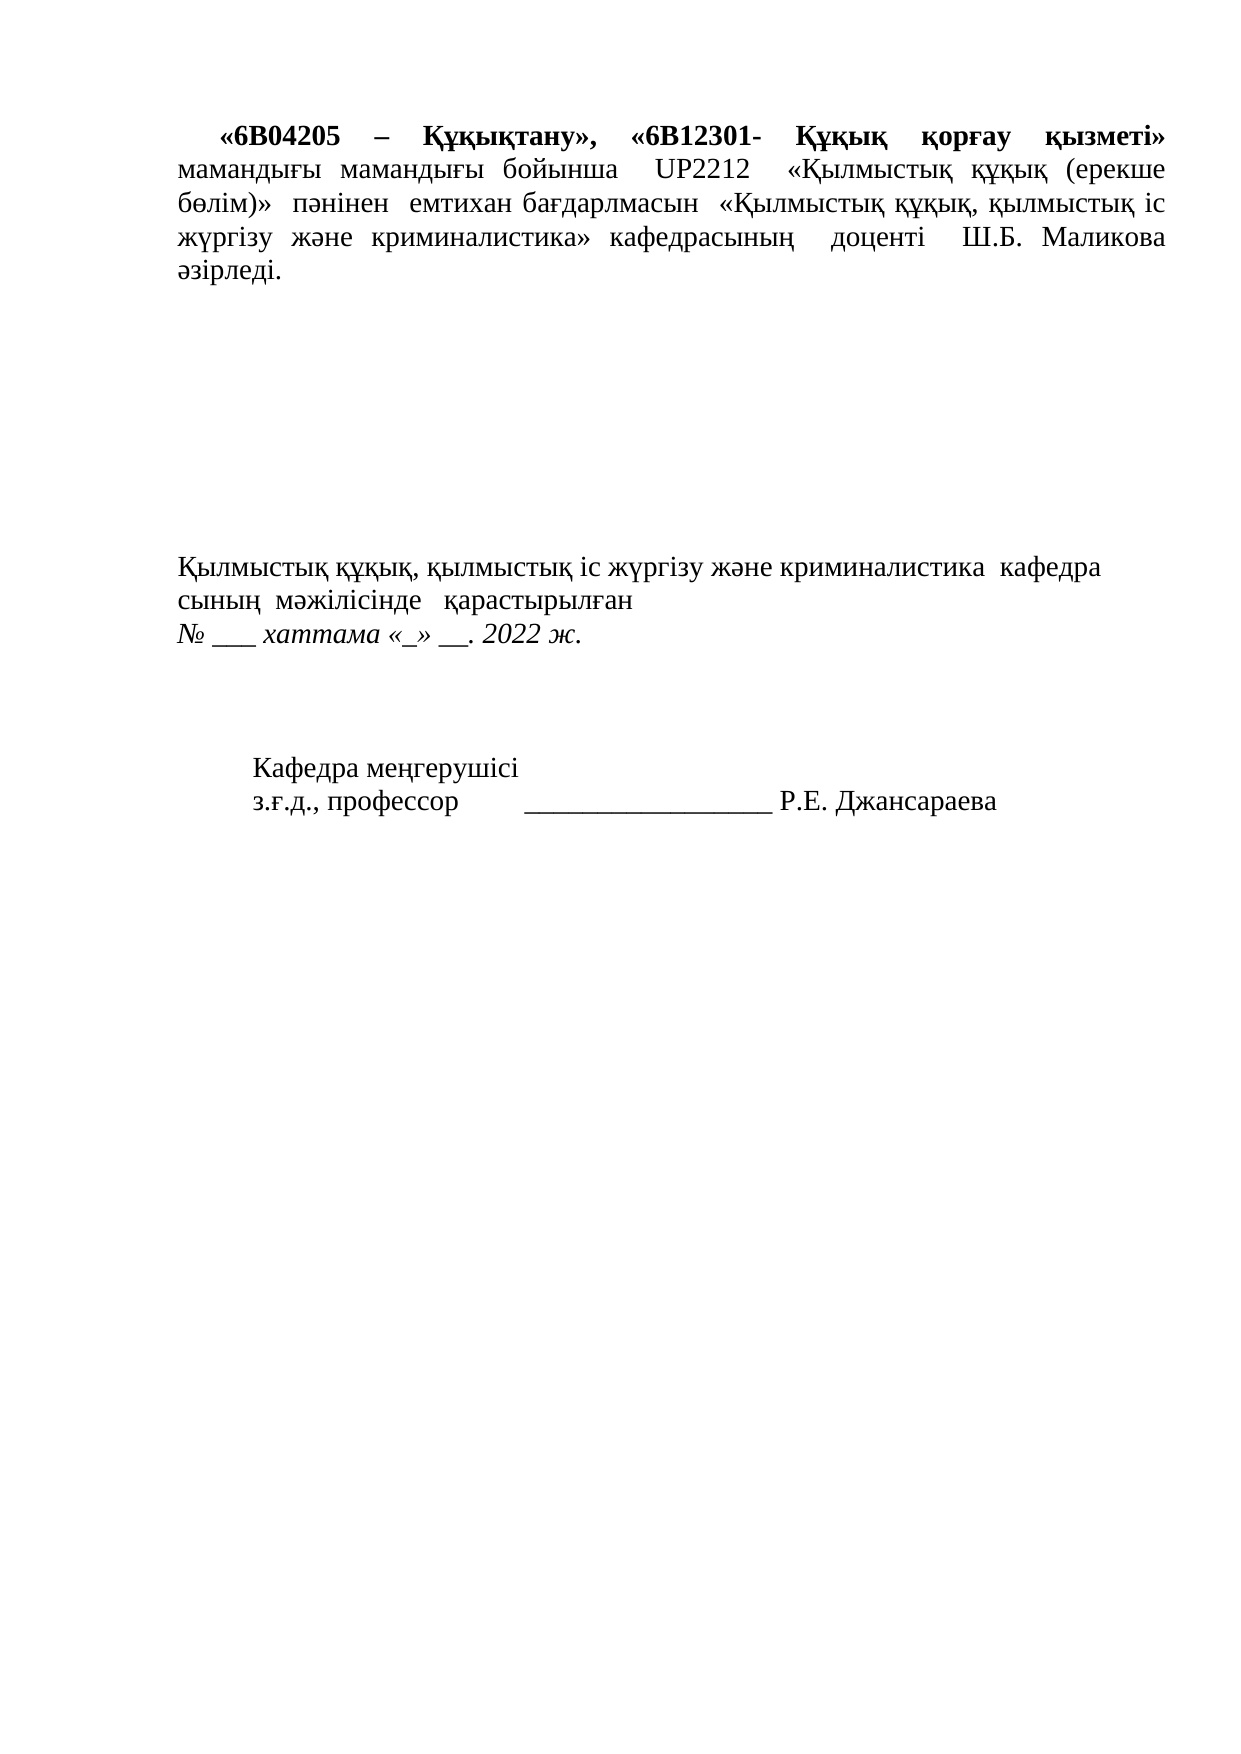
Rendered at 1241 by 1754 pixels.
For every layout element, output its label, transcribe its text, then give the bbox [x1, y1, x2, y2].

text № ___ хаттама «_» __. 2022 ж. [177, 616, 1167, 649]
text Қылмыстық құқық, қылмыстық іс жүргізу және криминалистика кафедра сының мәжілісінде қарастырылған [177, 549, 1167, 616]
text «6В04205 – Құқықтану», «6В12301- Құқық қорғау қызметі» мамандығы мамандығы бойынша UP2212 «Қылмыстық құқық (ерекше бөлім)» пәнінен емтихан бағдарлмасын «Қылмыстық құқық, қылмыстық іс жүргізу және криминалистика» кафедрасының доценті Ш.Б. Маликова әзірледі. [177, 118, 1167, 286]
text з.ғ.д., профессор _________________ Р.Е. Джансараева [177, 783, 1167, 817]
text Кафедра меңгерушісі [177, 750, 1167, 783]
